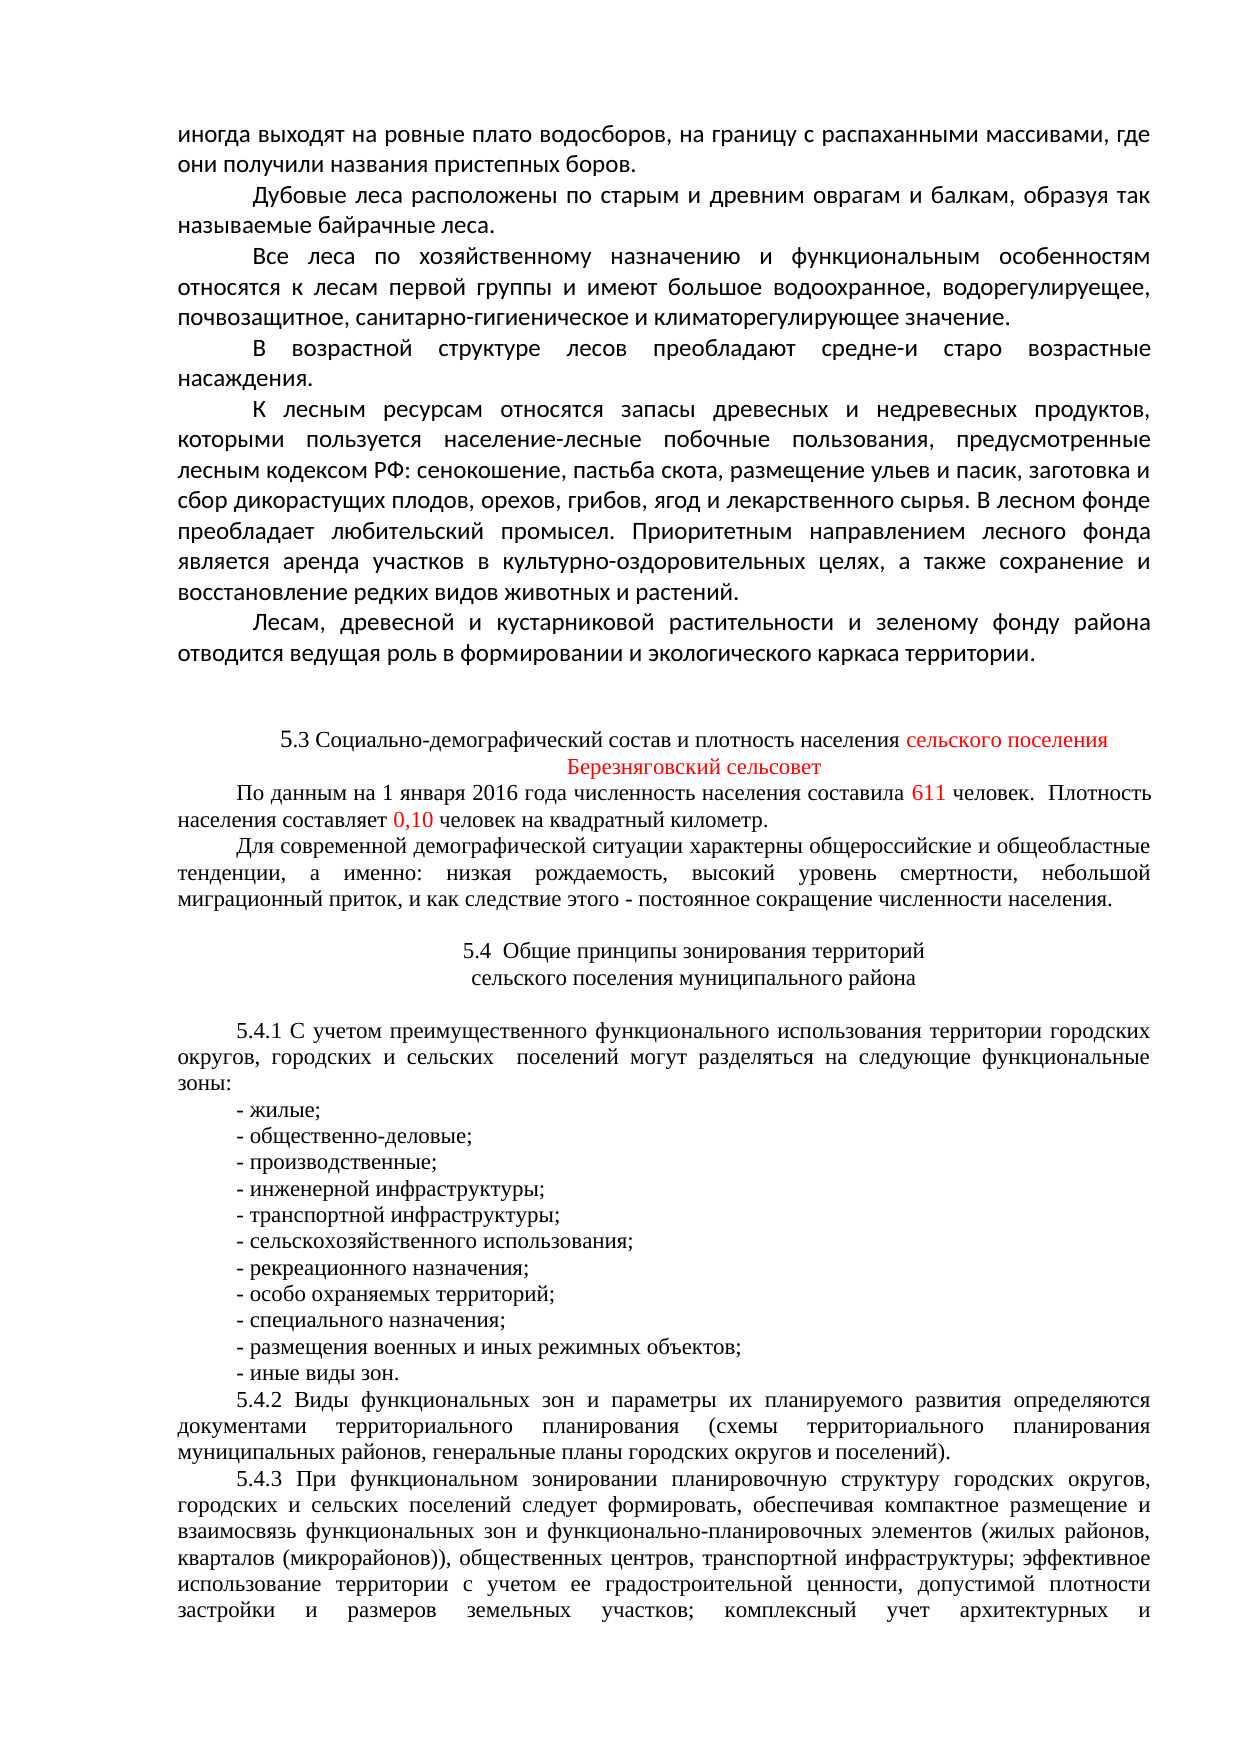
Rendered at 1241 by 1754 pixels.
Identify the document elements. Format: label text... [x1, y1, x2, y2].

text - общественно-деловые; [177, 1122, 1152, 1148]
text - специального назначения; [177, 1307, 1152, 1333]
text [177, 118, 1152, 179]
text 5.3 Социально-демографический состав и плотность населения сельского поселения [177, 724, 1152, 753]
text - сельскохозяйственного использования; [177, 1227, 1152, 1254]
text Для современной демографической ситуации характерны общероссийские и общеобластные тенденции, а именно: низкая рождаемость, высокий уровень смертности, небольшой миграционный приток, и как следствие этого - постоянное сокращение численности населения. [177, 832, 1152, 911]
text В возрастной структуре лесов преобладают средне-и старо возрастные насаждения. [177, 332, 1152, 393]
text По данным на 1 января 2016 года численность населения составила 611 человек. Плотность населения составляет 0,10 человек на квадратный километр. [177, 779, 1152, 832]
text Березняговский сельсовет [177, 753, 1152, 779]
text - инженерной инфраструктуры; [177, 1175, 1152, 1201]
text - транспортной инфраструктуры; [177, 1201, 1152, 1227]
text Лесам, древесной и кустарниковой растительности и зеленому фонду района отводится ведущая роль в формировании и экологического каркаса территории. [177, 606, 1152, 667]
text - иные виды зон. [177, 1359, 1152, 1386]
text - производственные; [177, 1148, 1152, 1175]
text 5.4 Общие принципы зонирования территорий [177, 938, 1152, 964]
text Все леса по хозяйственному назначению и функциональным особенностям относятся к лесам первой группы и имеют большое водоохранное, водорегулируещее, почвозащитное, санитарно-гигиеническое и климаторегулирующее значение. [177, 240, 1152, 332]
text - жилые; [177, 1096, 1152, 1122]
text - рекреационного назначения; [177, 1254, 1152, 1280]
text - особо охраняемых территорий; [177, 1280, 1152, 1307]
text сельского поселения муниципального района [177, 964, 1152, 990]
text К лесным ресурсам относятся запасы древесных и недревесных продуктов, которыми пользуется население-лесные побочные пользования, предусмотренные лесным кодексом РФ: сенокошение, пастьба скота, размещение ульев и пасик, заготовка и сбор дикорастущих плодов, орехов, грибов, ягод и лекарственного сырья. В лесном фонде преобладает любительский промысел. Приоритетным направлением лесного фонда является аренда участков в культурно-оздоровительных целях, а также сохранение и восстановление редких видов животных и растений. [177, 393, 1152, 606]
text 5.4.1 С учетом преимущественного функционального использования территории городских округов, городских и сельских поселений могут разделяться на следующие функциональные зоны: [177, 1017, 1152, 1096]
text - размещения военных и иных режимных объектов; [177, 1333, 1152, 1359]
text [177, 1465, 1152, 1623]
text Дубовые леса расположены по старым и древним оврагам и балкам, образуя так называемые байрачные леса. [177, 179, 1152, 240]
text 5.4.2 Виды функциональных зон и параметры их планируемого развития определяются документами территориального планирования (схемы территориального планирования муниципальных районов, генеральные планы городских округов и поселений). [177, 1386, 1152, 1465]
